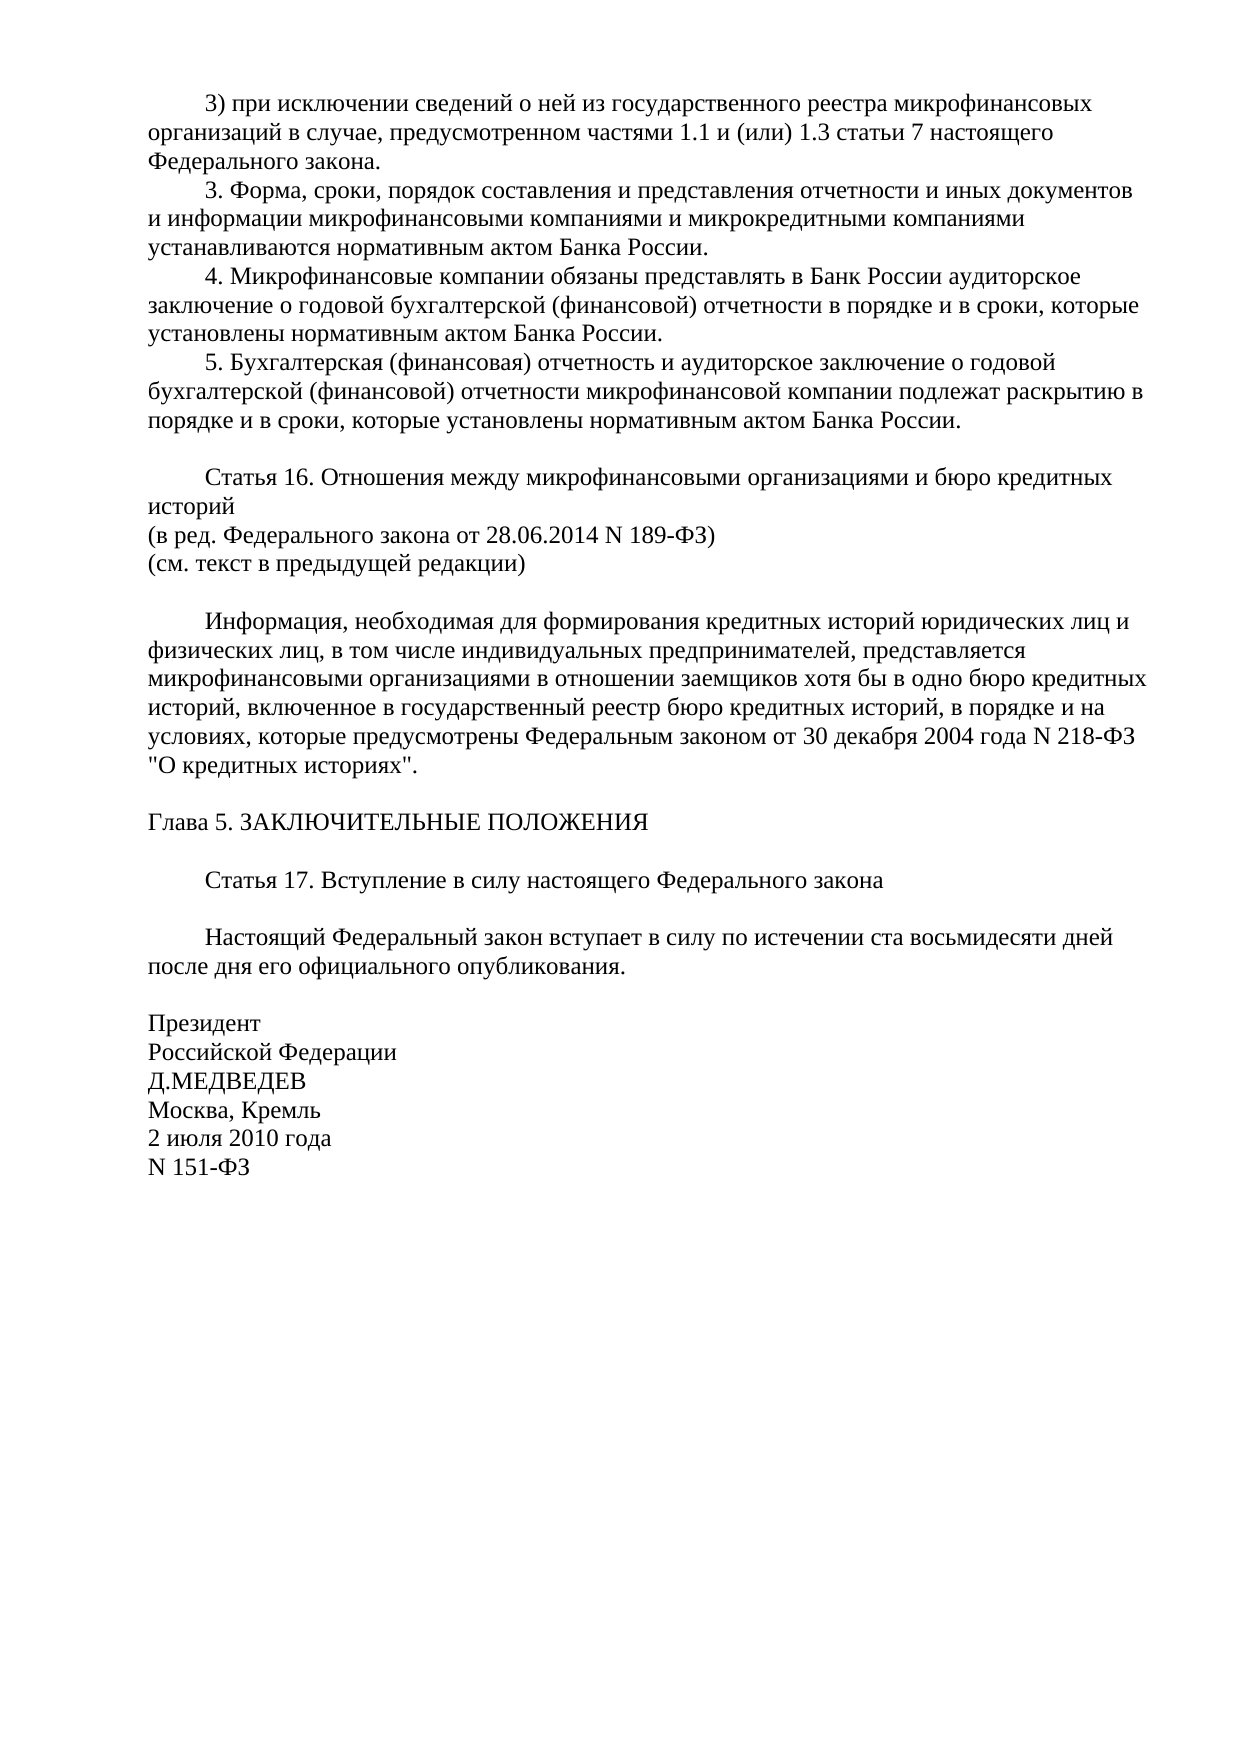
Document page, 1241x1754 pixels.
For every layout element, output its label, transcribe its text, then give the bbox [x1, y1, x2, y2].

text 3. Форма, сроки, порядок составления и представления отчетности и иных документов и информации микрофинансовыми компаниями и микрокредитными компаниями устанавливаются нормативным актом Банка России. [148, 175, 1152, 261]
text Д.МЕДВЕДЕВ [148, 1066, 1152, 1095]
text Статья 16. Отношения между микрофинансовыми организациями и бюро кредитных историй [148, 462, 1152, 520]
text Москва, Кремль [148, 1095, 1152, 1123]
text 3) при исключении сведений о ней из государственного реестра микрофинансовых организаций в случае, предусмотренном частями 1.1 и (или) 1.3 статьи 7 настоящего Федерального закона. [148, 88, 1152, 175]
text 4. Микрофинансовые компании обязаны представлять в Банк России аудиторское заключение о годовой бухгалтерской (финансовой) отчетности в порядке и в сроки, которые установлены нормативным актом Банка России. [148, 261, 1152, 347]
text (см. текст в предыдущей редакции) [148, 548, 1152, 577]
text Президент [148, 1008, 1152, 1037]
text N 151-ФЗ [148, 1152, 1152, 1181]
text Информация, необходимая для формирования кредитных историй юридических лиц и физических лиц, в том числе индивидуальных предпринимателей, представляется микрофинансовыми организациями в отношении заемщиков хотя бы в одно бюро кредитных историй, включенное в государственный реестр бюро кредитных историй, в порядке и на условиях, которые предусмотрены Федеральным законом от 30 декабря 2004 года N 218-ФЗ "О кредитных историях". [148, 606, 1152, 778]
text 5. Бухгалтерская (финансовая) отчетность и аудиторское заключение о годовой бухгалтерской (финансовой) отчетности микрофинансовой компании подлежат раскрытию в порядке и в сроки, которые установлены нормативным актом Банка России. [148, 347, 1152, 433]
text Настоящий Федеральный закон вступает в силу по истечении ста восьмидесяти дней после дня его официального опубликования. [148, 922, 1152, 980]
text Российской Федерации [148, 1037, 1152, 1066]
text (в ред. Федерального закона от 28.06.2014 N 189-ФЗ) [148, 520, 1152, 548]
text Статья 17. Вступление в силу настоящего Федерального закона [148, 865, 1152, 893]
text Глава 5. ЗАКЛЮЧИТЕЛЬНЫЕ ПОЛОЖЕНИЯ [148, 807, 1152, 836]
text 2 июля 2010 года [148, 1123, 1152, 1152]
